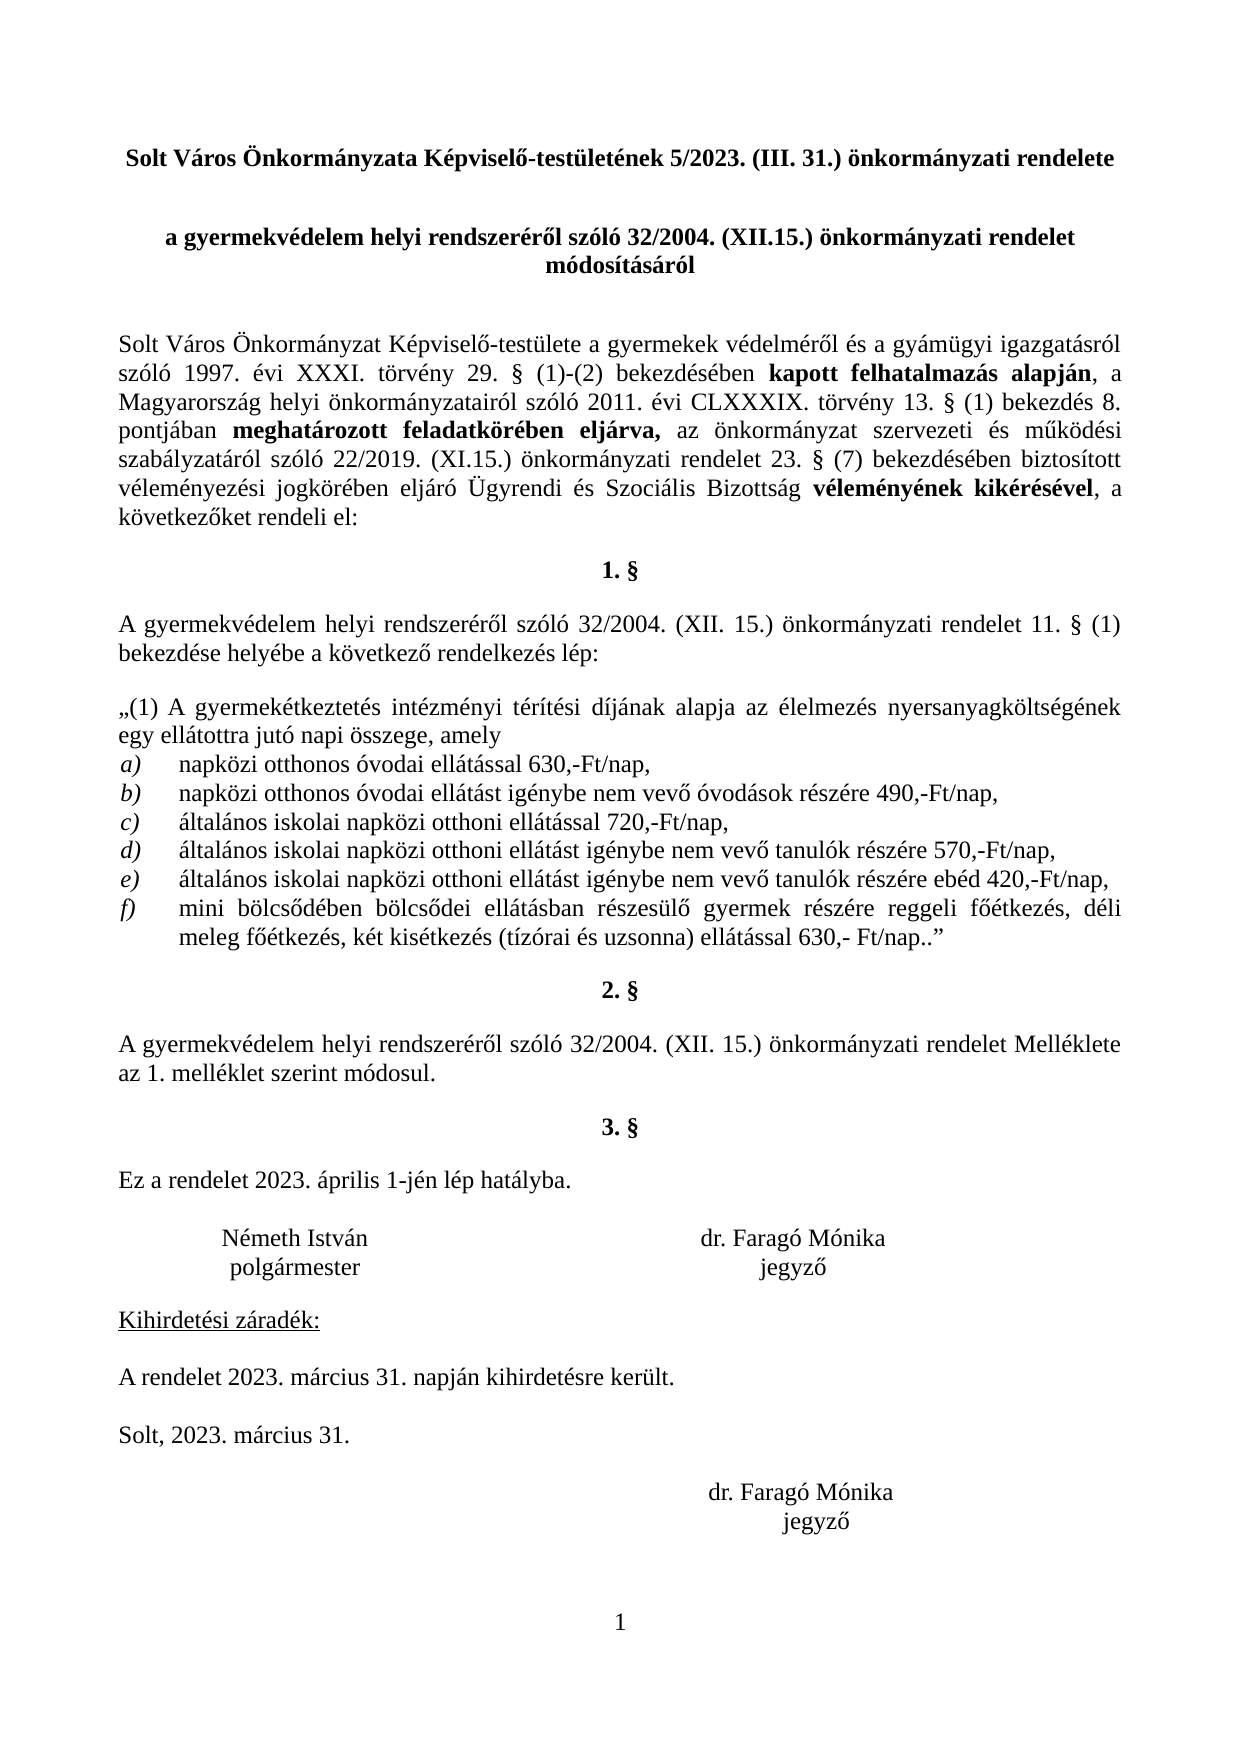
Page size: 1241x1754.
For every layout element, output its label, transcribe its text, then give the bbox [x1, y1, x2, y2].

text 1. § [118, 556, 1122, 584]
text Kihirdetési záradék: [118, 1305, 1122, 1333]
text a) napközi otthonos óvodai ellátással 630,-Ft/nap, [120, 749, 1122, 778]
text c) általános iskolai napközi otthoni ellátással 720,-Ft/nap, [120, 807, 1122, 836]
text Ez a rendelet 2023. április 1-jén lép hatályba. [118, 1166, 1122, 1194]
text e) általános iskolai napközi otthoni ellátást igénybe nem vevő tanulók részére ebéd 420,-Ft/nap, [120, 864, 1122, 893]
text Solt, 2023. március 31. [118, 1420, 1122, 1448]
text b) napközi otthonos óvodai ellátást igénybe nem vevő óvodások részére 490,-Ft/nap, [120, 778, 1122, 807]
text dr. Faragó Mónika [708, 1477, 1122, 1506]
text Solt Város Önkormányzat Képviselő-testülete a gyermekek védelméről és a gyámügyi igazgatásról szóló 1997. évi XXXI. törvény 29. § (1)-(2) bekezdésében kapott felhatalmazás alapján, a Magyarország helyi önkormányzatairól szóló 2011. évi CLXXXIX. törvény 13. § (1) bekezdés 8. pontjában meghatározott feladatkörében eljárva, az önkormányzat szervezeti és működési szabályzatáról szóló 22/2019. (XI.15.) önkormányzati rendelet 23. § (7) bekezdésében biztosított véleményezési jogkörében eljáró Ügyrendi és Szociális Bizottság véleményének kikérésével, a következőket rendeli el: [118, 329, 1122, 531]
text jegyző [708, 1506, 1122, 1535]
text A rendelet 2023. március 31. napján kihirdetésre került. [118, 1362, 1122, 1391]
text polgármester jegyző [120, 1252, 1122, 1281]
text 2. § [118, 976, 1122, 1004]
text A gyermekvédelem helyi rendszeréről szóló 32/2004. (XII. 15.) önkormányzati rendelet 11. § (1) bekezdése helyébe a következő rendelkezés lép: [118, 609, 1122, 667]
text a gyermekvédelem helyi rendszeréről szóló 32/2004. (XII.15.) önkormányzati rendelet módosításáról [118, 222, 1122, 279]
text Solt Város Önkormányzata Képviselő-testületének 5/2023. (III. 31.) önkormányzati rendelete [118, 143, 1122, 172]
text 3. § [118, 1112, 1122, 1141]
text „(1) A gyermekétkeztetés intézményi térítési díjának alapja az élelmezés nyersanyagköltségének egy ellátottra jutó napi összege, amely [118, 692, 1122, 749]
text d) általános iskolai napközi otthoni ellátást igénybe nem vevő tanulók részére 570,-Ft/nap, [120, 836, 1122, 864]
text A gyermekvédelem helyi rendszeréről szóló 32/2004. (XII. 15.) önkormányzati rendelet Melléklete az 1. melléklet szerint módosul. [118, 1029, 1122, 1087]
text Németh István dr. Faragó Mónika [120, 1223, 1122, 1252]
text f) mini bölcsődében bölcsődei ellátásban részesülő gyermek részére reggeli főétkezés, déli meleg főétkezés, két kisétkezés (tízórai és uzsonna) ellátással 630,- Ft/nap..” [120, 893, 1122, 951]
